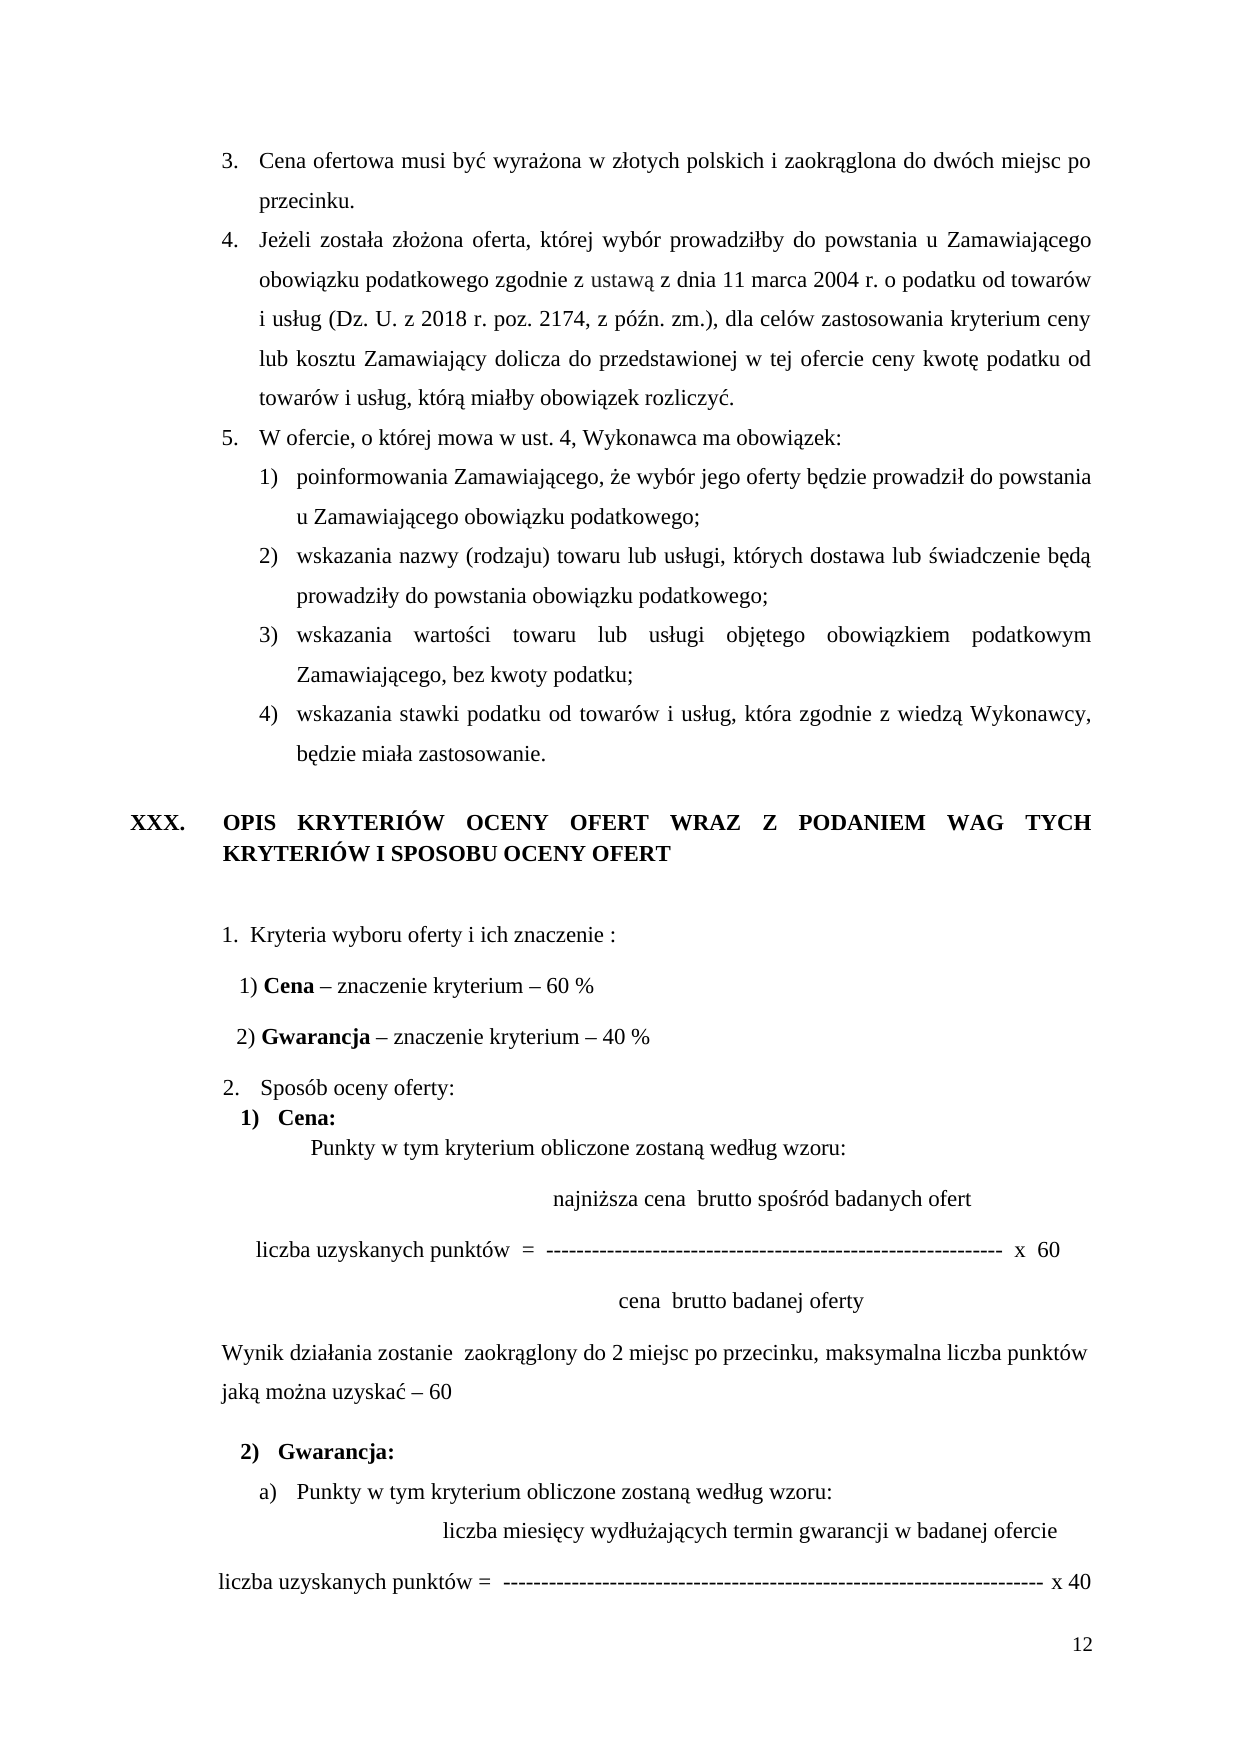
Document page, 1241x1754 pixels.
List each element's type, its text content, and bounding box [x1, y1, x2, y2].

text Wynik działania zostanie zaokrąglony do 2 miejsc po przecinku, maksymalna liczba punktów jaką można uzyskać – 60 [221, 1339, 1093, 1404]
text liczba uzyskanych punktów = ----------------------------------------------------------------------- x 40 [207, 1568, 1093, 1595]
list W ofercie, o której mowa w ust. 4, Wykonawca ma obowiązek: [221, 424, 1093, 450]
list wskazania stawki podatku od towarów i usług, która zgodnie z wiedzą Wykonawcy, będzie miała zastosowanie. [259, 700, 1093, 766]
text 2) Gwarancja – znaczenie kryterium – 40 % [236, 1023, 1093, 1049]
text cena brutto badanej oferty [304, 1288, 1093, 1314]
list OPIS KRYTERIÓW OCENY OFERT WRAZ Z PODANIEM WAG TYCH KRYTERIÓW I SPOSOBU OCENY OFERT [185, 809, 1093, 866]
text liczba miesięcy wydłużających termin gwarancji w badanej ofercie [443, 1517, 1093, 1544]
list poinformowania Zamawiającego, że wybór jego oferty będzie prowadził do powstania u Zamawiającego obowiązku podatkowego; [259, 463, 1093, 529]
list Jeżeli została złożona oferta, której wybór prowadziłby do powstania u Zamawiającego obowiązku podatkowego zgodnie z ustawą z dnia 11 marca 2004 r. o podatku od towarów i usług (Dz. U. z 2018 r. poz. 2174, z późn. zm.), dla celów zastosowania kryterium ceny lub kosztu Zamawiający dolicza do przedstawionej w tej ofercie ceny kwotę podatku od towarów i usług, którą miałby obowiązek rozliczyć. [221, 227, 1093, 411]
text 1. Kryteria wyboru oferty i ich znaczenie : [221, 921, 1093, 947]
text Punkty w tym kryterium obliczone zostaną według wzoru: [259, 1134, 1093, 1161]
list Sposób oceny oferty: [223, 1074, 1093, 1100]
list wskazania wartości towaru lub usługi objętego obowiązkiem podatkowym Zamawiającego, bez kwoty podatku; [259, 621, 1093, 687]
list Cena: [240, 1104, 1093, 1131]
list Punkty w tym kryterium obliczone zostaną według wzoru: [259, 1478, 1093, 1504]
list wskazania nazwy (rodzaju) towaru lub usługi, których dostawa lub świadczenie będą prowadziły do powstania obowiązku podatkowego; [259, 542, 1093, 608]
text liczba uzyskanych punktów = ------------------------------------------------------------ x 60 [221, 1237, 1093, 1263]
list Cena ofertowa musi być wyrażona w złotych polskich i zaokrąglona do dwóch miejsc po przecinku. [221, 148, 1093, 213]
list Gwarancja: [240, 1438, 1093, 1465]
text najniższa cena brutto spośród badanych ofert [221, 1186, 1093, 1212]
text 1) Cena – znaczenie kryterium – 60 % [221, 972, 1093, 998]
